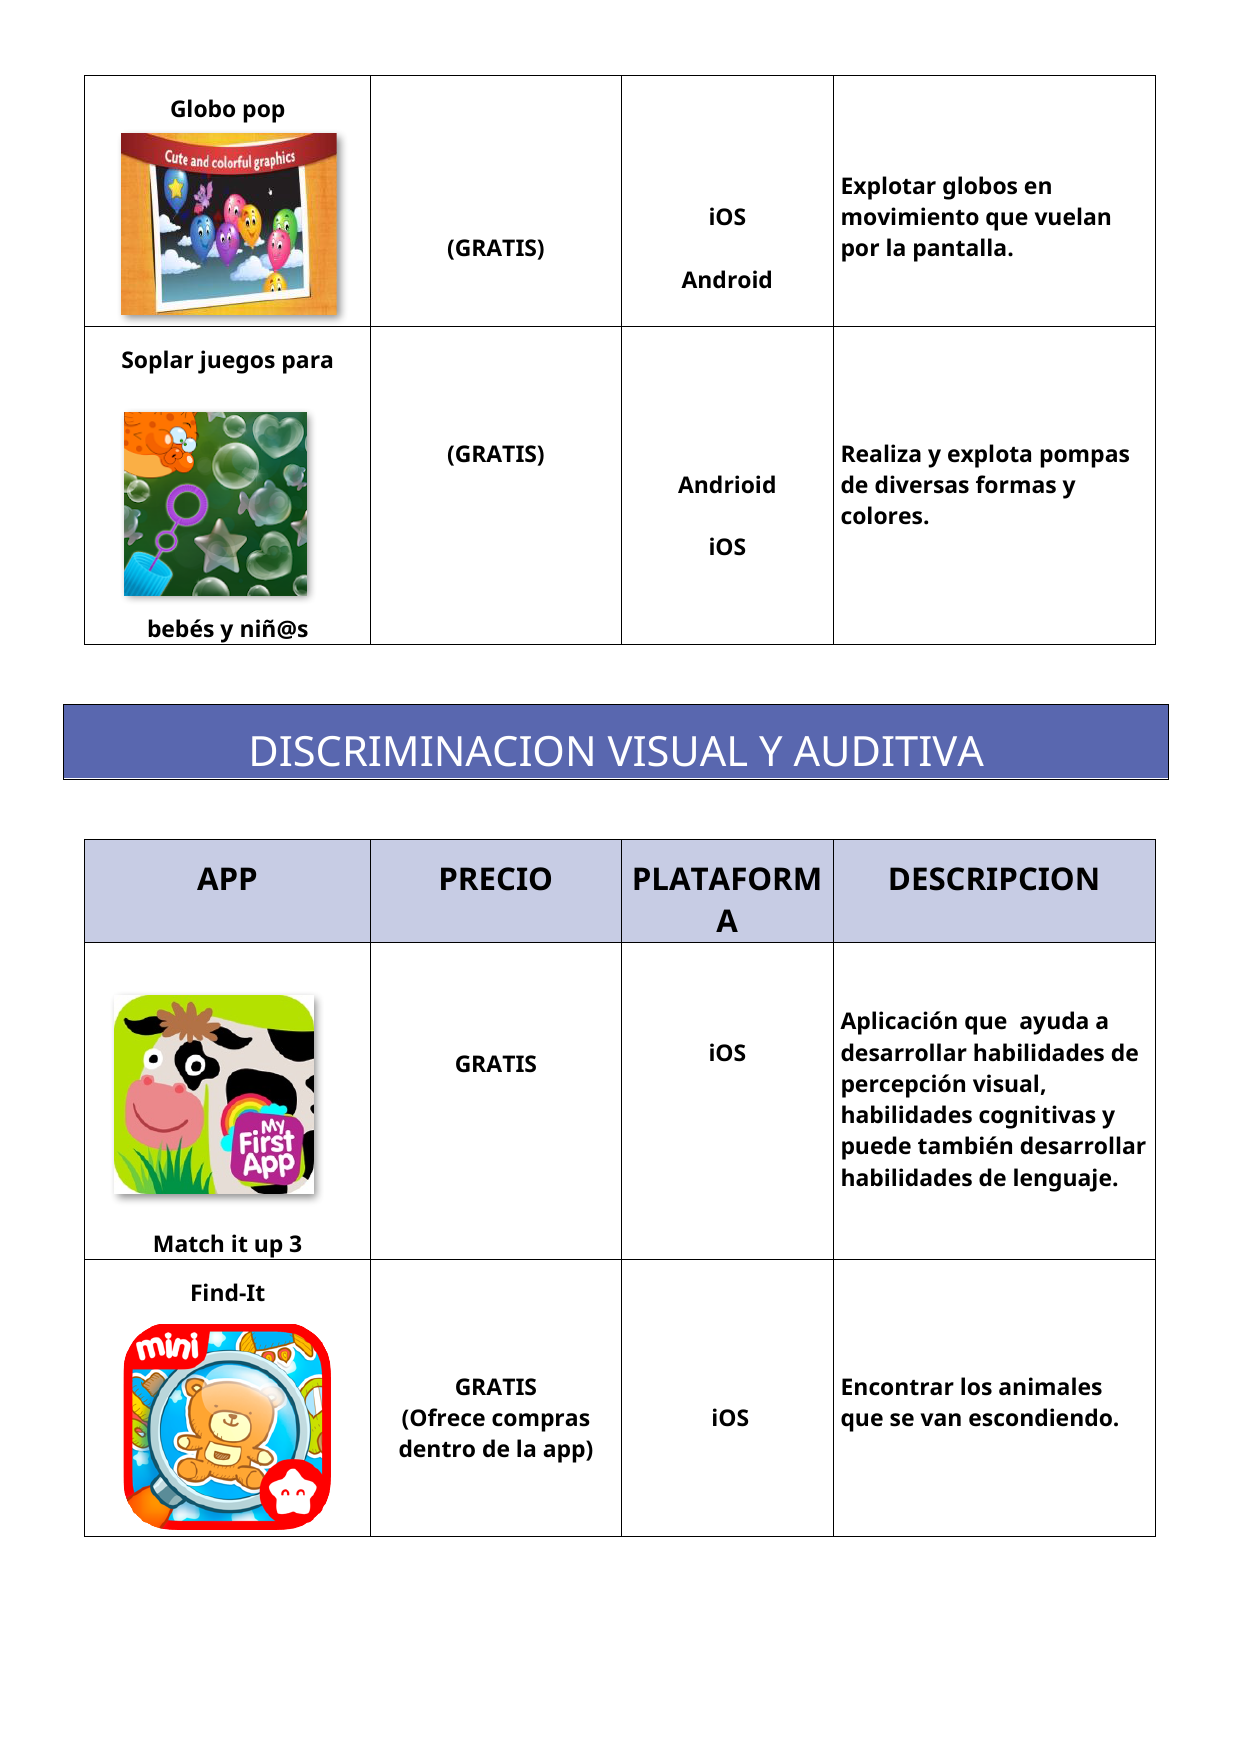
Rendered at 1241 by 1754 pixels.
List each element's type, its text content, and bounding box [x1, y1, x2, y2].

table_cell GRATIS (Ofrece compras dentro de la app) [371, 1260, 621, 1536]
table_cell (GRATIS) [371, 76, 621, 326]
table_header PRECIO [371, 840, 621, 942]
table_cell Find-It [85, 1260, 370, 1536]
table_cell Realiza y explota pompas de diversas formas y colores. [834, 327, 1155, 644]
table_cell Soplar juegos para bebés y niñ@s [85, 327, 370, 644]
table_cell Aplicación que ayuda a desarrollar habilidades de percepción visual, habilidades cognitivas y puede también desarrollar habilidades de lenguaje. [834, 943, 1155, 1259]
table_cell iOS Android [622, 76, 833, 326]
table_cell Explotar globos en movimiento que vuelan por la pantalla. [834, 76, 1155, 326]
table_cell Encontrar los animales que se van escondiendo. [834, 1260, 1155, 1536]
picture [123, 1324, 332, 1532]
table_cell GRATIS [371, 943, 621, 1259]
table_cell iOS [622, 943, 833, 1259]
table_cell Andrioid iOS [622, 327, 833, 644]
table_header PLATAFORMA [622, 840, 833, 942]
table_cell Globo pop [85, 76, 370, 326]
picture [124, 412, 307, 596]
table_cell Match it up 3 [85, 943, 370, 1259]
table_header DISCRIMINACION VISUAL Y AUDITIVA [64, 705, 1168, 778]
table_header DESCRIPCION [834, 840, 1155, 942]
table_cell iOS [622, 1260, 833, 1536]
table_cell (GRATIS) [371, 327, 621, 644]
table_header APP [85, 840, 370, 942]
picture [114, 995, 314, 1194]
